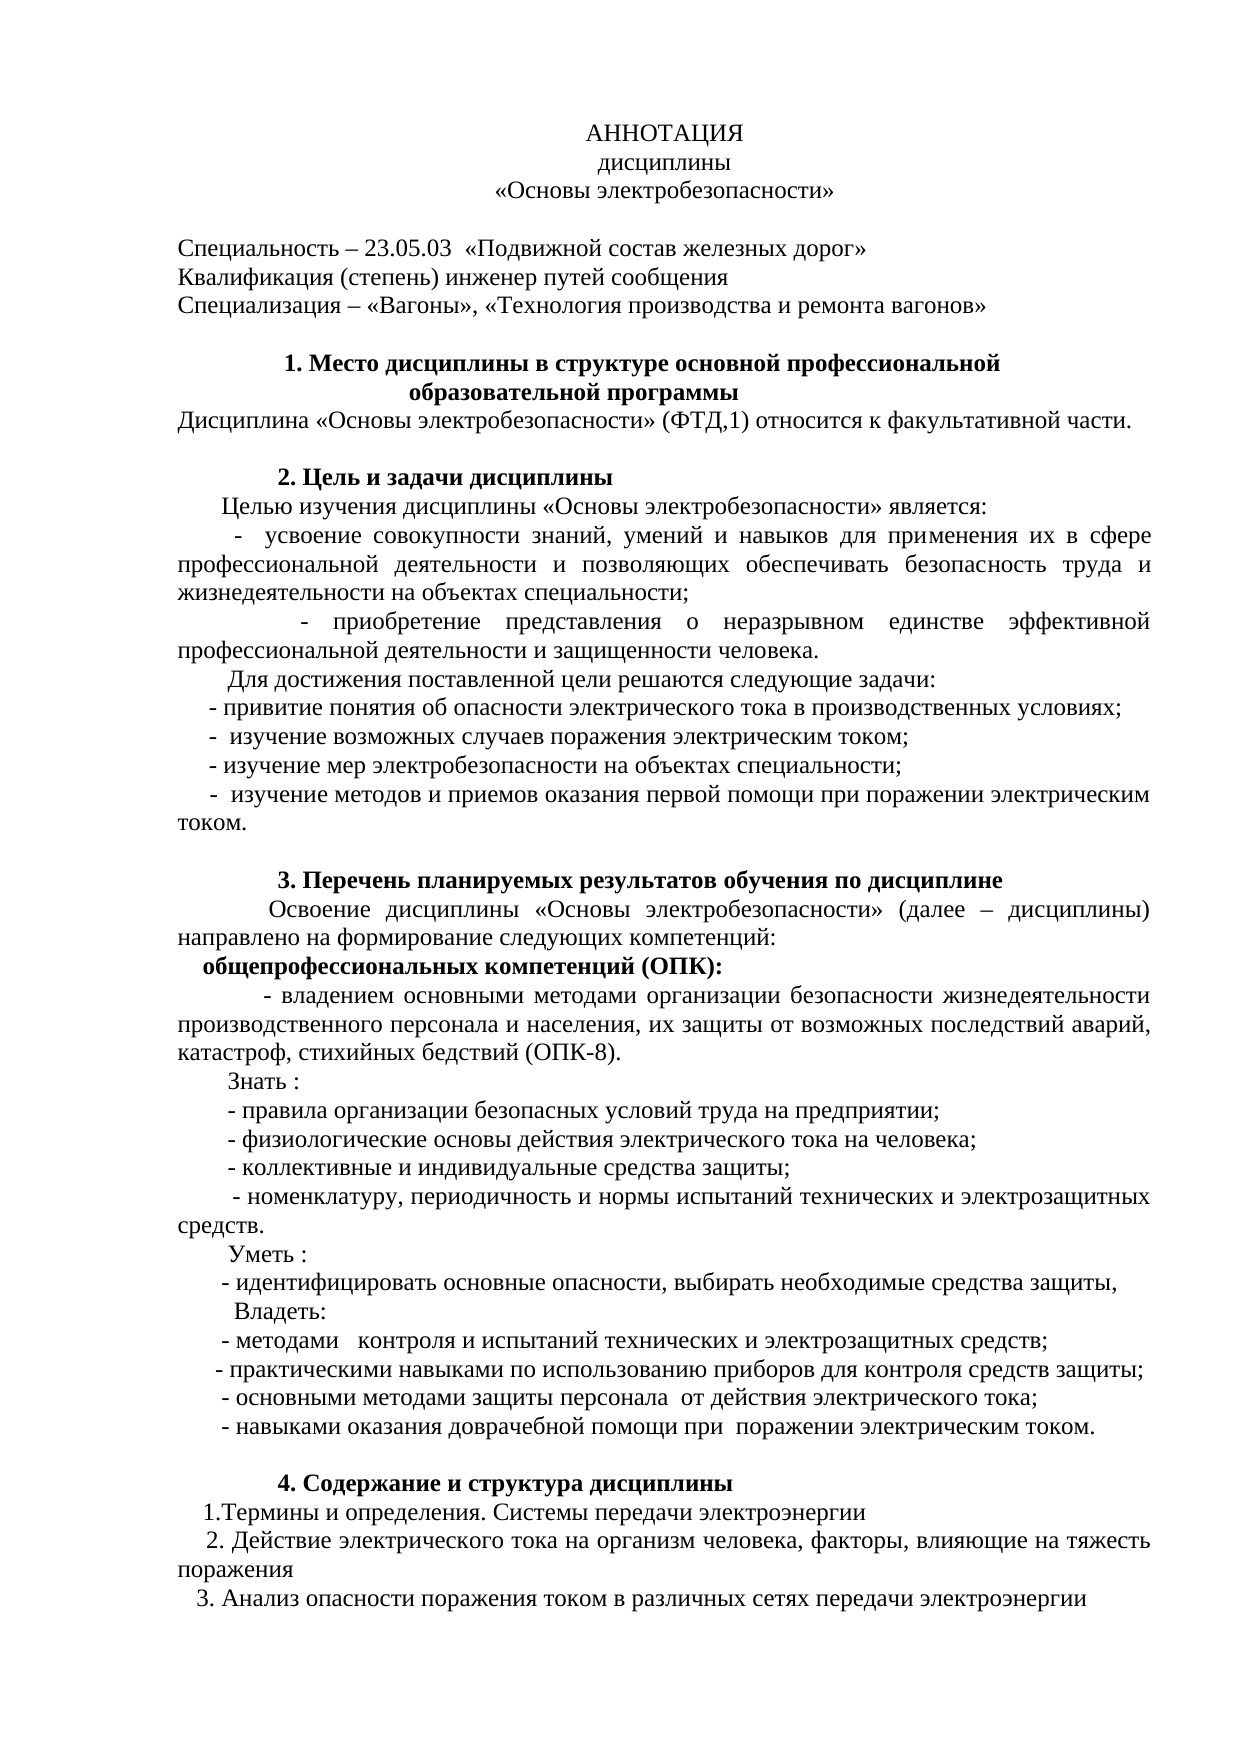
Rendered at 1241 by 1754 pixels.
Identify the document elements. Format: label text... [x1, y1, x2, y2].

text - методами контроля и испытаний технических и электрозащитных средств; [177, 1325, 1152, 1354]
text - номенклатуру, периодичность и нормы испытаний технических и электрозащитных средств. [177, 1181, 1152, 1239]
text 3. Перечень планируемых результатов обучения по дисциплине [177, 865, 1152, 894]
text 4. Содержание и структура дисциплины [177, 1468, 1152, 1497]
text Для достижения поставленной цели решаются следующие задачи: [177, 664, 1152, 692]
text Владеть: [177, 1296, 1152, 1325]
text АННОТАЦИЯ [177, 118, 1152, 147]
text - практическими навыками по использованию приборов для контроля средств защиты; [177, 1354, 1152, 1382]
text Уметь : [177, 1239, 1152, 1267]
text Специальность – 23.05.03 «Подвижной состав железных дорог» [177, 233, 1152, 262]
text - правила организации безопасных условий труда на предприятии; [177, 1095, 1152, 1124]
text 2. Действие электрического тока на организм человека, факторы, влияющие на тяжесть поражения [177, 1525, 1152, 1583]
text - изучение возможных случаев поражения электрическим током; [177, 721, 1152, 750]
text 2. Цель и задачи дисциплины [177, 462, 1152, 491]
text - идентифицировать основные опасности, выбирать необходимые средства защиты, [177, 1267, 1152, 1296]
text - физиологические основы действия электрического тока на человека; [177, 1124, 1152, 1152]
text - коллективные и индивидуальные средства защиты; [177, 1152, 1152, 1181]
text Специализация – «Вагоны», «Технология производства и ремонта вагонов» [177, 291, 1152, 319]
text - основными методами защиты персонала от действия электрического тока; [177, 1382, 1152, 1411]
text Целью изучения дисциплины «Основы электробезопасности» является: [177, 491, 1152, 520]
text - усвоение совокупности знаний, умений и навыков для применения их в сфере профессиональной деятельности и позволяющих обеспечивать безопасность труда и жизнедеятельности на объектах специальности; [177, 520, 1152, 606]
text - навыками оказания доврачебной помощи при поражении электрическим током. [177, 1411, 1152, 1440]
text 1. Место дисциплины в структуре основной профессиональной [177, 348, 1152, 377]
text 3. Анализ опасности поражения током в различных сетях передачи электроэнергии [177, 1583, 1152, 1612]
text Квалификация (степень) инженер путей сообщения [177, 262, 1152, 291]
text - приобретение представления о неразрывном единстве эффективной профессиональной деятельности и защищенности человека. [177, 606, 1152, 664]
text Знать : [177, 1066, 1152, 1095]
text «Основы электробезопасности» [177, 176, 1152, 204]
text - изучение методов и приемов оказания первой помощи при поражении электрическим током. [177, 779, 1152, 836]
text образовательной программы [177, 377, 1152, 406]
text - привитие понятия об опасности электрического тока в производственных условиях; [177, 692, 1152, 721]
text - изучение мер электробезопасности на объектах специальности; [177, 750, 1152, 779]
text 1.Термины и определения. Системы передачи электроэнергии [177, 1497, 1152, 1525]
text дисциплины [177, 147, 1152, 176]
text общепрофессиональных компетенций (ОПК): [177, 951, 1152, 980]
text Дисциплина «Основы электробезопасности» (ФТД,1) относится к факультативной части. [177, 406, 1152, 434]
text Освоение дисциплины «Основы электробезопасности» (далее – дисциплины) направлено на формирование следующих компетенций: [177, 894, 1152, 951]
text - владением основными методами организации безопасности жизнедеятельности производственного персонала и населения, их защиты от возможных последствий аварий, катастроф, стихийных бедствий (ОПК-8). [177, 980, 1152, 1066]
